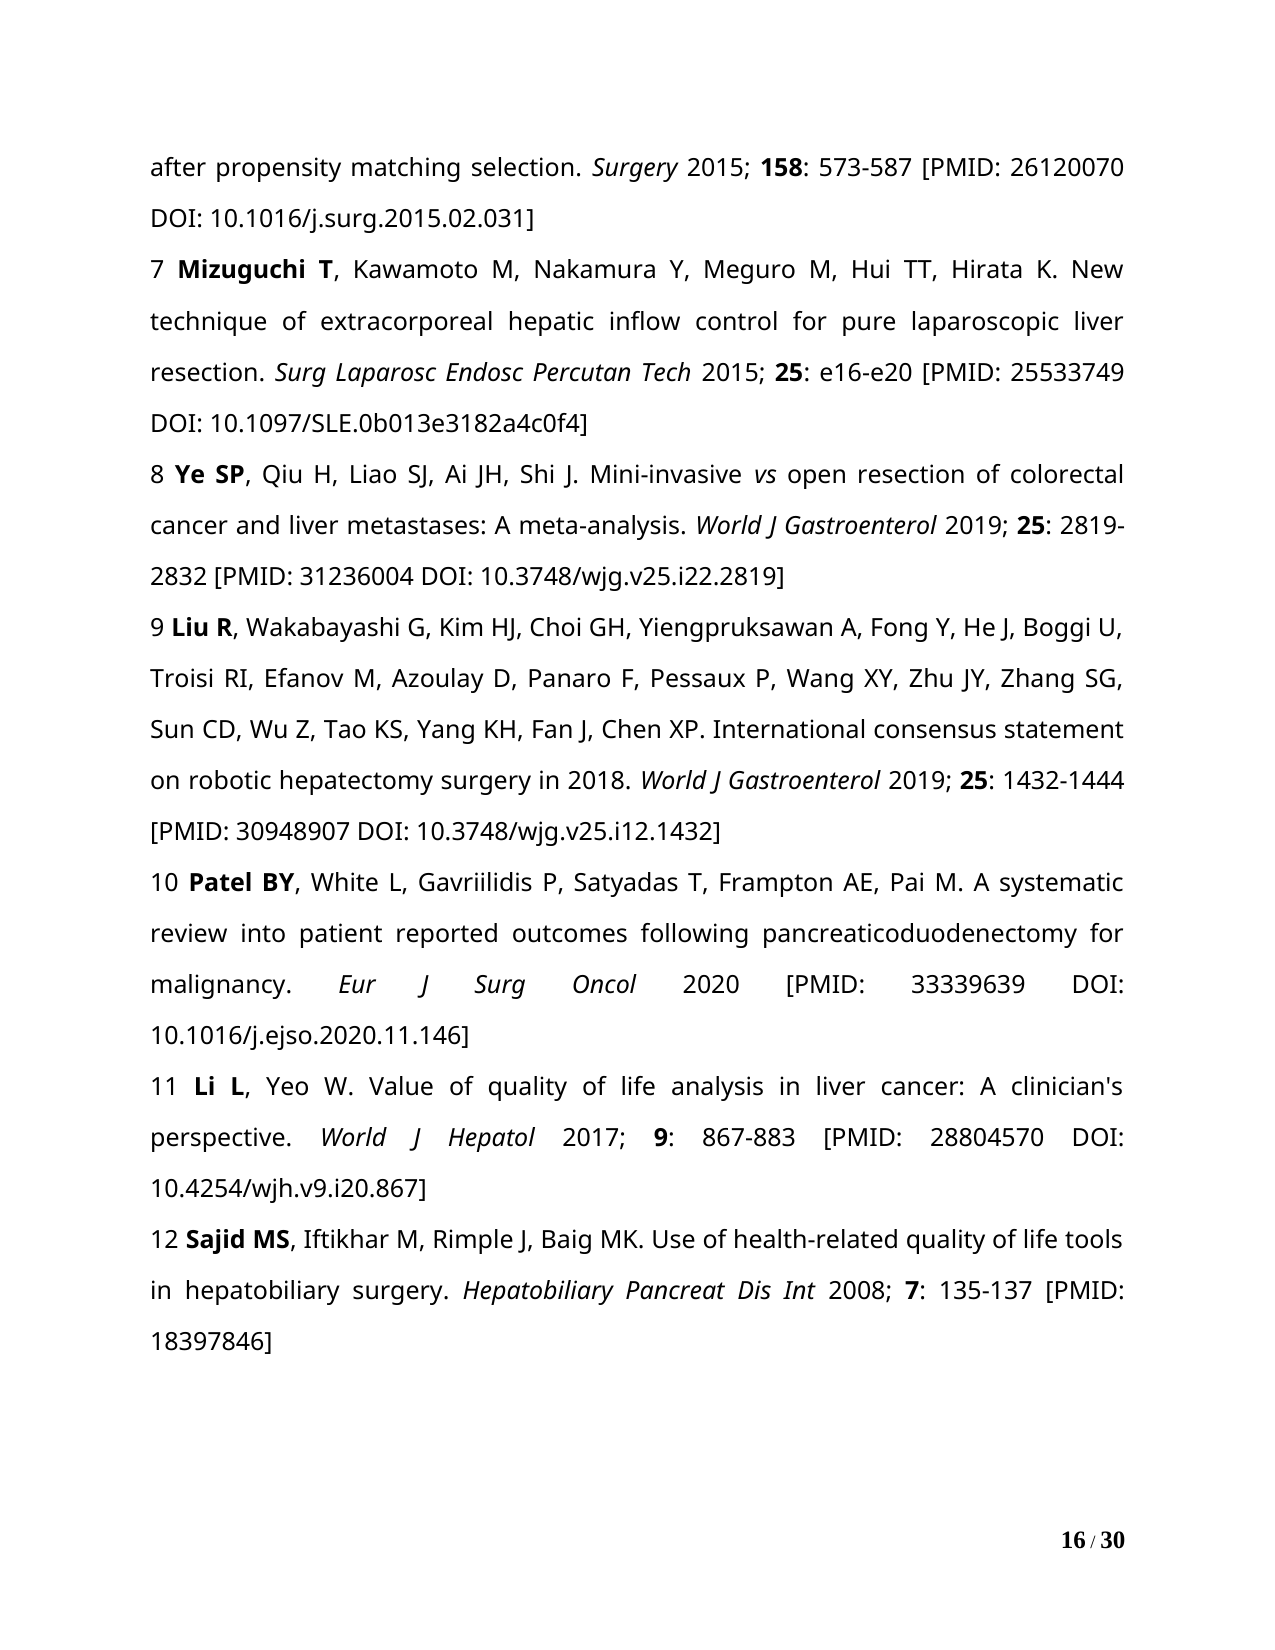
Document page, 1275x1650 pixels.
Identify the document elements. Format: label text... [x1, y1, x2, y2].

text 12 Sajid MS, Iftikhar M, Rimple J, Baig MK. Use of health-related quality of life tools in hepatobiliary surgery. Hepatobiliary Pancreat Dis Int 2008; 7: 135-137 [PMID: 18397846] [150, 1222, 1125, 1358]
text 7 Mizuguchi T, Kawamoto M, Nakamura Y, Meguro M, Hui TT, Hirata K. New technique of extracorporeal hepatic inflow control for pure laparoscopic liver resection. Surg Laparosc Endosc Percutan Tech 2015; 25: e16-e20 [PMID: 25533749 DOI: 10.1097/SLE.0b013e3182a4c0f4] [150, 252, 1125, 439]
text 8 Ye SP, Qiu H, Liao SJ, Ai JH, Shi J. Mini-invasive vs open resection of colorectal cancer and liver metastases: A meta-analysis. World J Gastroenterol 2019; 25: 2819-2832 [PMID: 31236004 DOI: 10.3748/wjg.v25.i22.2819] [150, 456, 1125, 592]
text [150, 150, 1125, 235]
text 10 Patel BY, White L, Gavriilidis P, Satyadas T, Frampton AE, Pai M. A systematic review into patient reported outcomes following pancreaticoduodenectomy for malignancy. Eur J Surg Oncol 2020 [PMID: 33339639 DOI: 10.1016/j.ejso.2020.11.146] [150, 864, 1125, 1052]
text 11 Li L, Yeo W. Value of quality of life analysis in liver cancer: A clinician's perspective. World J Hepatol 2017; 9: 867-883 [PMID: 28804570 DOI: 10.4254/wjh.v9.i20.867] [150, 1069, 1125, 1205]
text 9 Liu R, Wakabayashi G, Kim HJ, Choi GH, Yiengpruksawan A, Fong Y, He J, Boggi U, Troisi RI, Efanov M, Azoulay D, Panaro F, Pessaux P, Wang XY, Zhu JY, Zhang SG, Sun CD, Wu Z, Tao KS, Yang KH, Fan J, Chen XP. International consensus statement on robotic hepatectomy surgery in 2018. World J Gastroenterol 2019; 25: 1432-1444 [PMID: 30948907 DOI: 10.3748/wjg.v25.i12.1432] [150, 609, 1125, 848]
